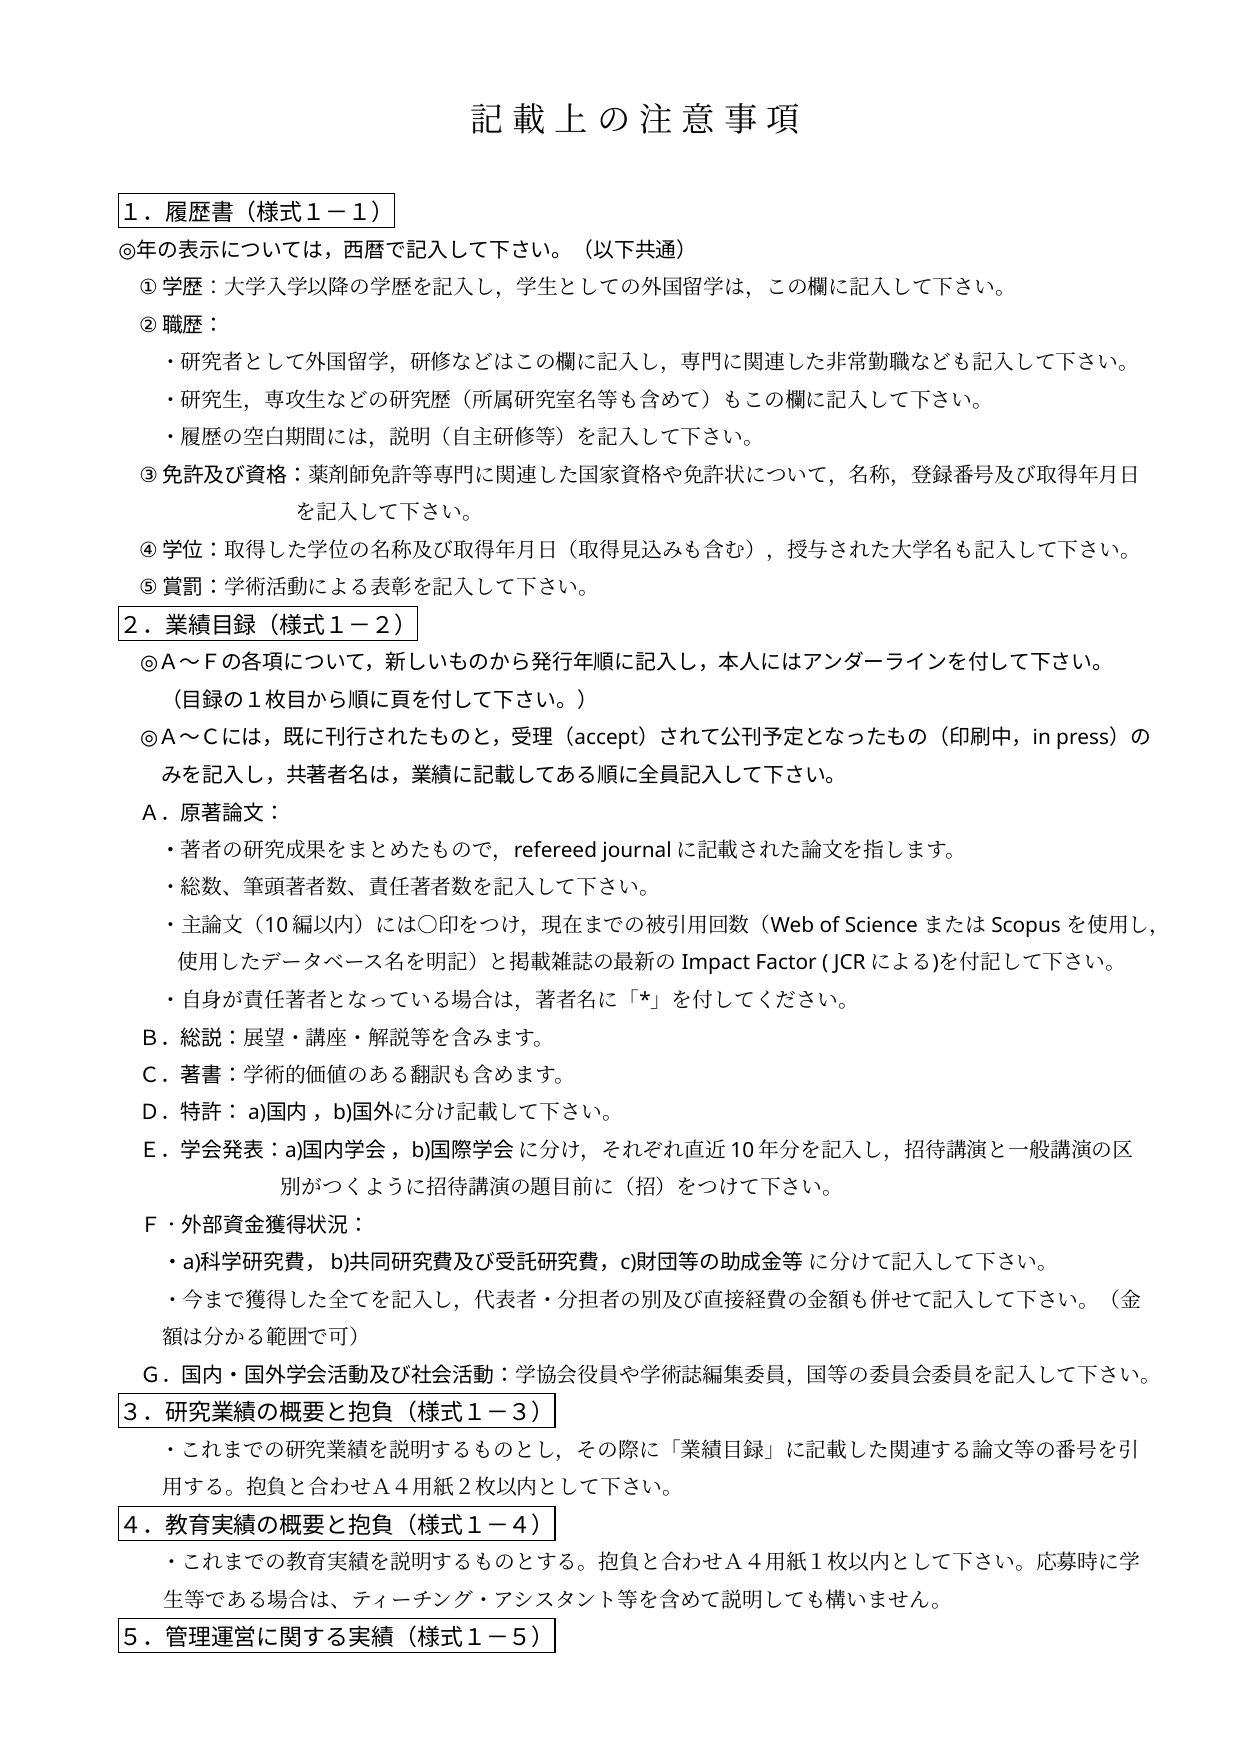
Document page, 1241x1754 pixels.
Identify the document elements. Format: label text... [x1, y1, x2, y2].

text ・研究生，専攻生などの研究歴（所属研究室名等も含めて）もこの欄に記入して下さい。 [118, 379, 1152, 417]
text ・研究者として外国留学，研修などはこの欄に記入し，専門に関連した非常勤職なども記入して下さい。 [118, 342, 1152, 379]
text ・これまでの教育実績を説明するものとする。抱負と合わせＡ４用紙１枚以内として下さい。応募時に学生等である場合は、ティーチング・アシスタント等を含めて説明しても構いません。 [161, 1542, 1152, 1617]
text ３．研究業績の概要と抱負（様式１－３） [118, 1392, 1152, 1429]
text ・自身が責任著者となっている場合は，著者名に「*」を付してください。 [160, 979, 1184, 1017]
text ・これまでの研究業績を説明するものとし，その際に「業績目録」に記載した関連する論文等の番号を引用する。抱負と合わせＡ４用紙２枚以内として下さい。 [118, 1429, 1152, 1504]
text ⑤賞罰：学術活動による表彰を記入して下さい。 [118, 567, 1152, 604]
text Ｇ．国内・国外学会活動及び社会活動：学協会役員や学術誌編集委員，国等の委員会委員を記入して下さい。 [140, 1354, 1152, 1392]
text ・総数、筆頭著者数、責任著者数を記入して下さい。 [118, 867, 1184, 904]
text Ｂ．総説：展望・講座・解説等を含みます。 [118, 1017, 1152, 1054]
text ・主論文（10編以内）には○印をつけ，現在までの被引用回数（Web of Science または Scopus を使用し，使用したデータベース名を明記）と掲載雑誌の最新の Impact Factor ( JCRによる)を付記して下さい。 [160, 904, 1184, 979]
text ・a)科学研究費， b)共同研究費及び受託研究費，c)財団等の助成金等 に分けて記入して下さい。 [162, 1242, 1152, 1279]
text ５．管理運営に関する実績（様式１－５） [118, 1617, 1152, 1654]
text ③免許及び資格：薬剤師免許等専門に関連した国家資格や免許状について，名称，登録番号及び取得年月日を記入して下さい。 [139, 454, 1152, 529]
text ④学位：取得した学位の名称及び取得年月日（取得見込みも含む），授与された大学名も記入して下さい。 [118, 529, 1152, 567]
text ４．教育実績の概要と抱負（様式１－４） [118, 1504, 1152, 1542]
text ◎Ａ～Ｆの各項について，新しいものから発行年順に記入し，本人にはアンダーラインを付して下さい。（目録の１枚目から順に頁を付して下さい。） [140, 642, 1152, 717]
text ①学歴：大学入学以降の学歴を記入し，学生としての外国留学は，この欄に記入して下さい。 [118, 267, 1152, 304]
text ◎Ａ～Ｃには，既に刊行されたものと，受理（accept）されて公刊予定となったもの（印刷中，in press）のみを記入し，共著者名は，業績に記載してある順に全員記入して下さい。 [140, 717, 1152, 792]
text Ｆ．外部資金獲得状況： [140, 1204, 1152, 1242]
text ・今まで獲得した全てを記入し，代表者・分担者の別及び直接経費の金額も併せて記入して下さい。（金額は分かる範囲で可） [162, 1279, 1152, 1354]
text ②職歴： [118, 304, 1152, 342]
text ・著者の研究成果をまとめたもので，refereed journalに記載された論文を指します。 [118, 829, 1184, 867]
text Ｄ．特許： a)国内 ，b)国外に分け記載して下さい。 [118, 1092, 1152, 1129]
text Ｃ．著書：学術的価値のある翻訳も含めます。 [118, 1054, 1152, 1092]
text Ｅ．学会発表：a)国内学会 ，b)国際学会 に分け，それぞれ直近10年分を記入し，招待講演と一般講演の区別がつくように招待講演の題目前に（招）をつけて下さい。 [139, 1129, 1152, 1204]
text ・履歴の空白期間には，説明（自主研修等）を記入して下さい。 [118, 417, 1152, 454]
text Ａ．原著論文： [118, 792, 1184, 829]
text ２．業績目録（様式１－２） [118, 604, 1152, 642]
text ◎年の表示については，西暦で記入して下さい。（以下共通） [118, 229, 1152, 267]
text １．履歴書（様式１－１） [118, 192, 1152, 229]
text 記載上の注意事項 [118, 79, 1152, 154]
